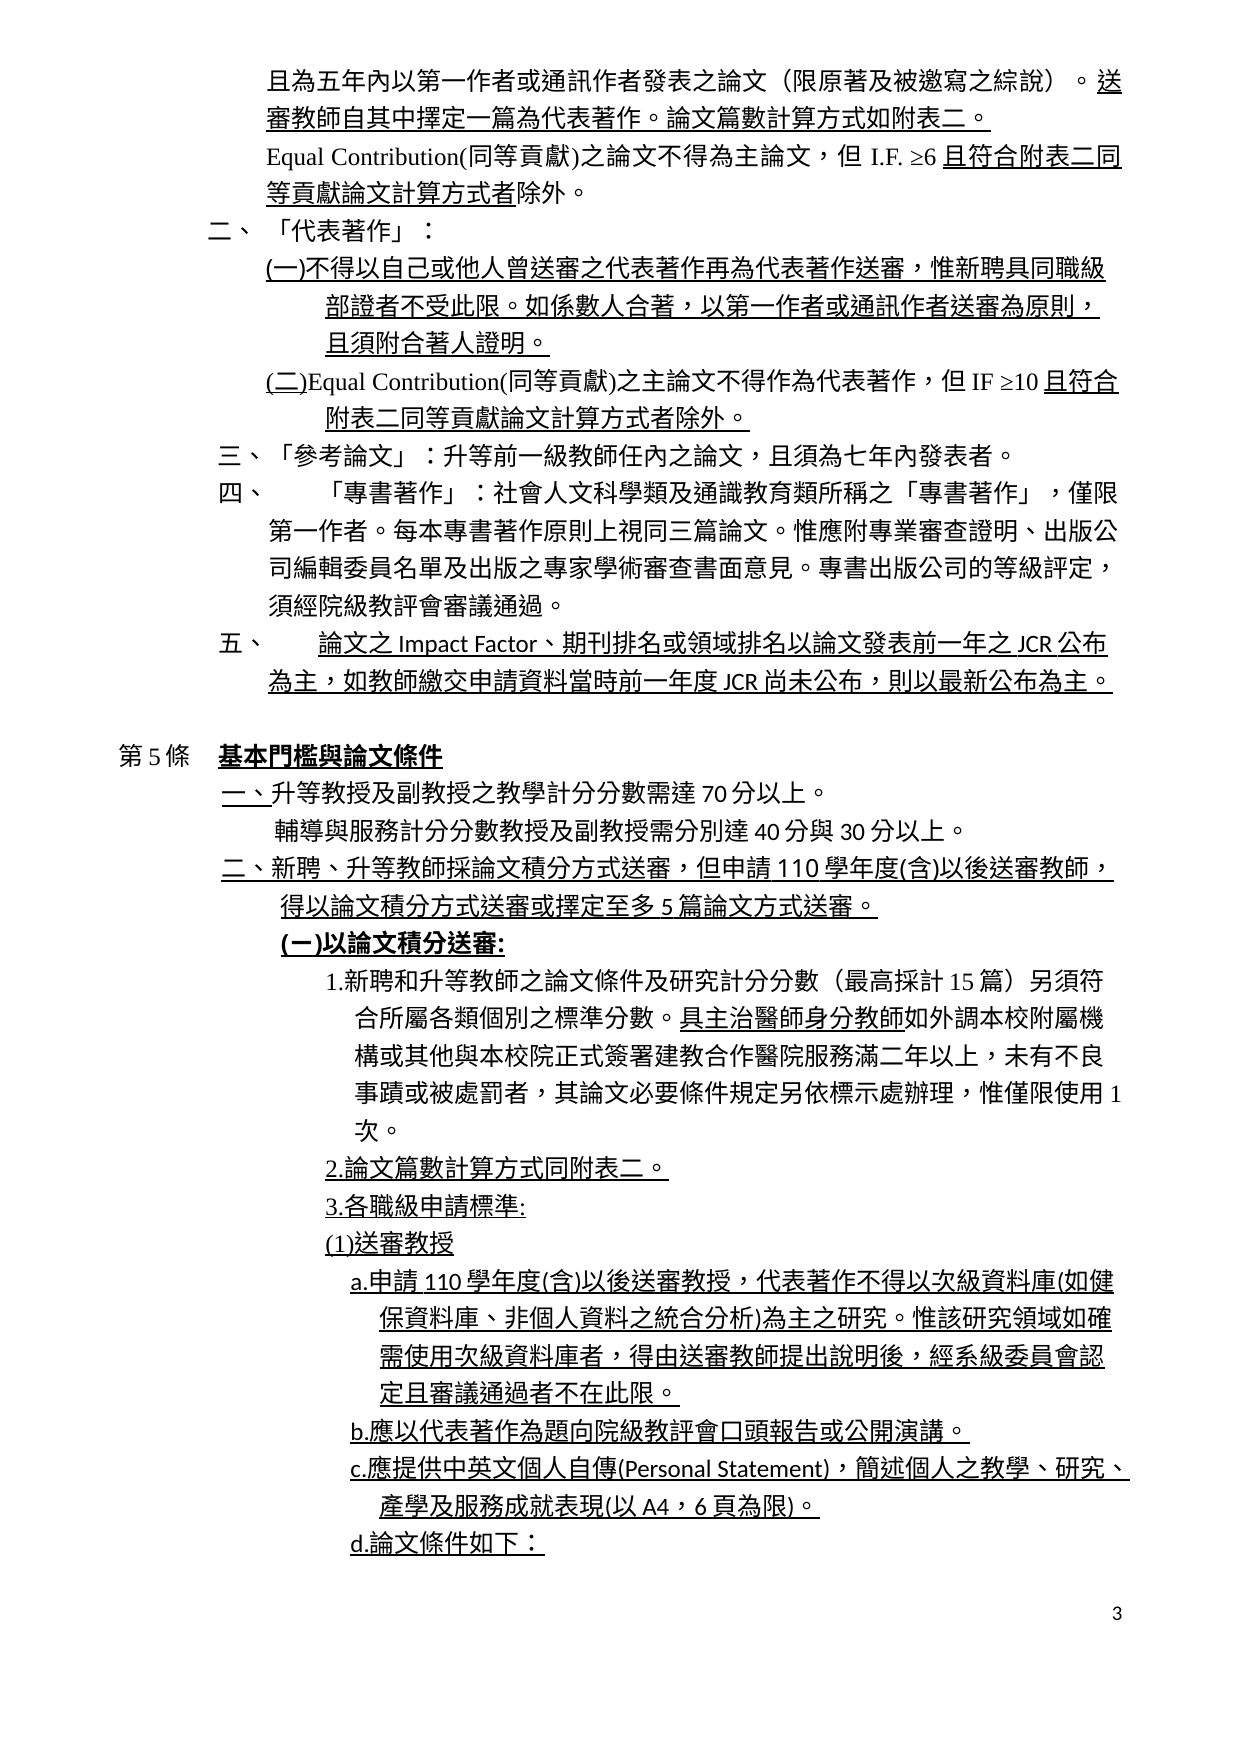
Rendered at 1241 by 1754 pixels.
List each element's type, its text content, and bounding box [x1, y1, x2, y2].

text 2.論文篇數計算方式同附表二。 [325, 1148, 1122, 1186]
text (二)Equal Contribution(同等貢獻)之主論文不得作為代表著作，但IF ≥10且符合附表二同等貢獻論文計算方式者除外。 [266, 361, 1122, 436]
text c.應提供中英文個人自傳(Personal Statement)，簡述個人之教學、研究、產學及服務成就表現(以A4，6頁為限)。 [350, 1481, 1122, 1523]
list 「代表著作」： [207, 211, 1122, 248]
list Equal Contribution(同等貢獻)之論文不得為主論文，但 I.F. ≥6且符合附表二同等貢獻論文計算方式者除外。 [266, 136, 1122, 211]
list 「參考論文」：升等前一級教師任內之論文，且須為七年內發表者。 [168, 436, 1122, 473]
text 二、新聘、升等教師採論文積分方式送審，但申請110學年度(含)以後送審教師，得以論文積分方式送審或擇定至多5篇論文方式送審。 (ㄧ)以論文積分送審: [221, 848, 1122, 961]
text a.申請110學年度(含)以後送審教授，代表著作不得以次級資料庫(如健保資料庫、非個人資料之統合分析)為主之研究。惟該研究領域如確需使用次級資料庫者，得由送審教師提出說明後，經系級委員會認定且審議通過者不在此限。 [350, 1261, 1122, 1411]
text 一、升等教授及副教授之教學計分分數需達70分以上。 [166, 773, 1122, 811]
text 1.新聘和升等教師之論文條件及研究計分分數（最高採計15篇）另須符合所屬各類個別之標準分數。具主治醫師身分教師如外調本校附屬機構或其他與本校院正式簽署建教合作醫院服務滿二年以上，未有不良事蹟或被處罰者，其論文必要條件規定另依標示處辦理，惟僅限使用1次。 [325, 961, 1122, 1148]
list 「專書著作」：社會人文科學類及通識教育類所稱之「專書著作」，僅限第一作者。每本專書著作原則上視同三篇論文。惟應附專業審查證明、出版公司編輯委員名單及出版之專家學術審查書面意見。專書出版公司的等級評定，須經院級教評會審議通過。 [218, 473, 1122, 623]
text 第5條 基本門檻與論文條件 [118, 736, 1122, 773]
text d.論文條件如下： [350, 1523, 1122, 1561]
text b.應以代表著作為題向院級教評會口頭報告或公開演講。 [350, 1411, 1122, 1448]
text 3.各職級申請標準: [325, 1186, 1122, 1223]
text (一)不得以自己或他人曾送審之代表著作再為代表著作送審，惟新聘具同職級部證者不受此限。如係數人合著，以第一作者或通訊作者送審為原則，且須附合著人證明。 [266, 248, 1122, 361]
text 輔導與服務計分分數教授及副教授需分別達40分與30分以上。 [266, 811, 1122, 848]
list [207, 61, 1122, 136]
list 論文之Impact Factor、期刊排名或領域排名以論文發表前一年之JCR公布為主，如教師繳交申請資料當時前一年度JCR尚未公布，則以最新公布為主。 [218, 623, 1122, 698]
text (1)送審教授 [325, 1223, 1122, 1261]
text c.應提供中英文個人自傳(Personal Statement)，簡述個人之教學、研究、產學及服務成就表現(以A4，6頁為限)。 [350, 1448, 1122, 1479]
